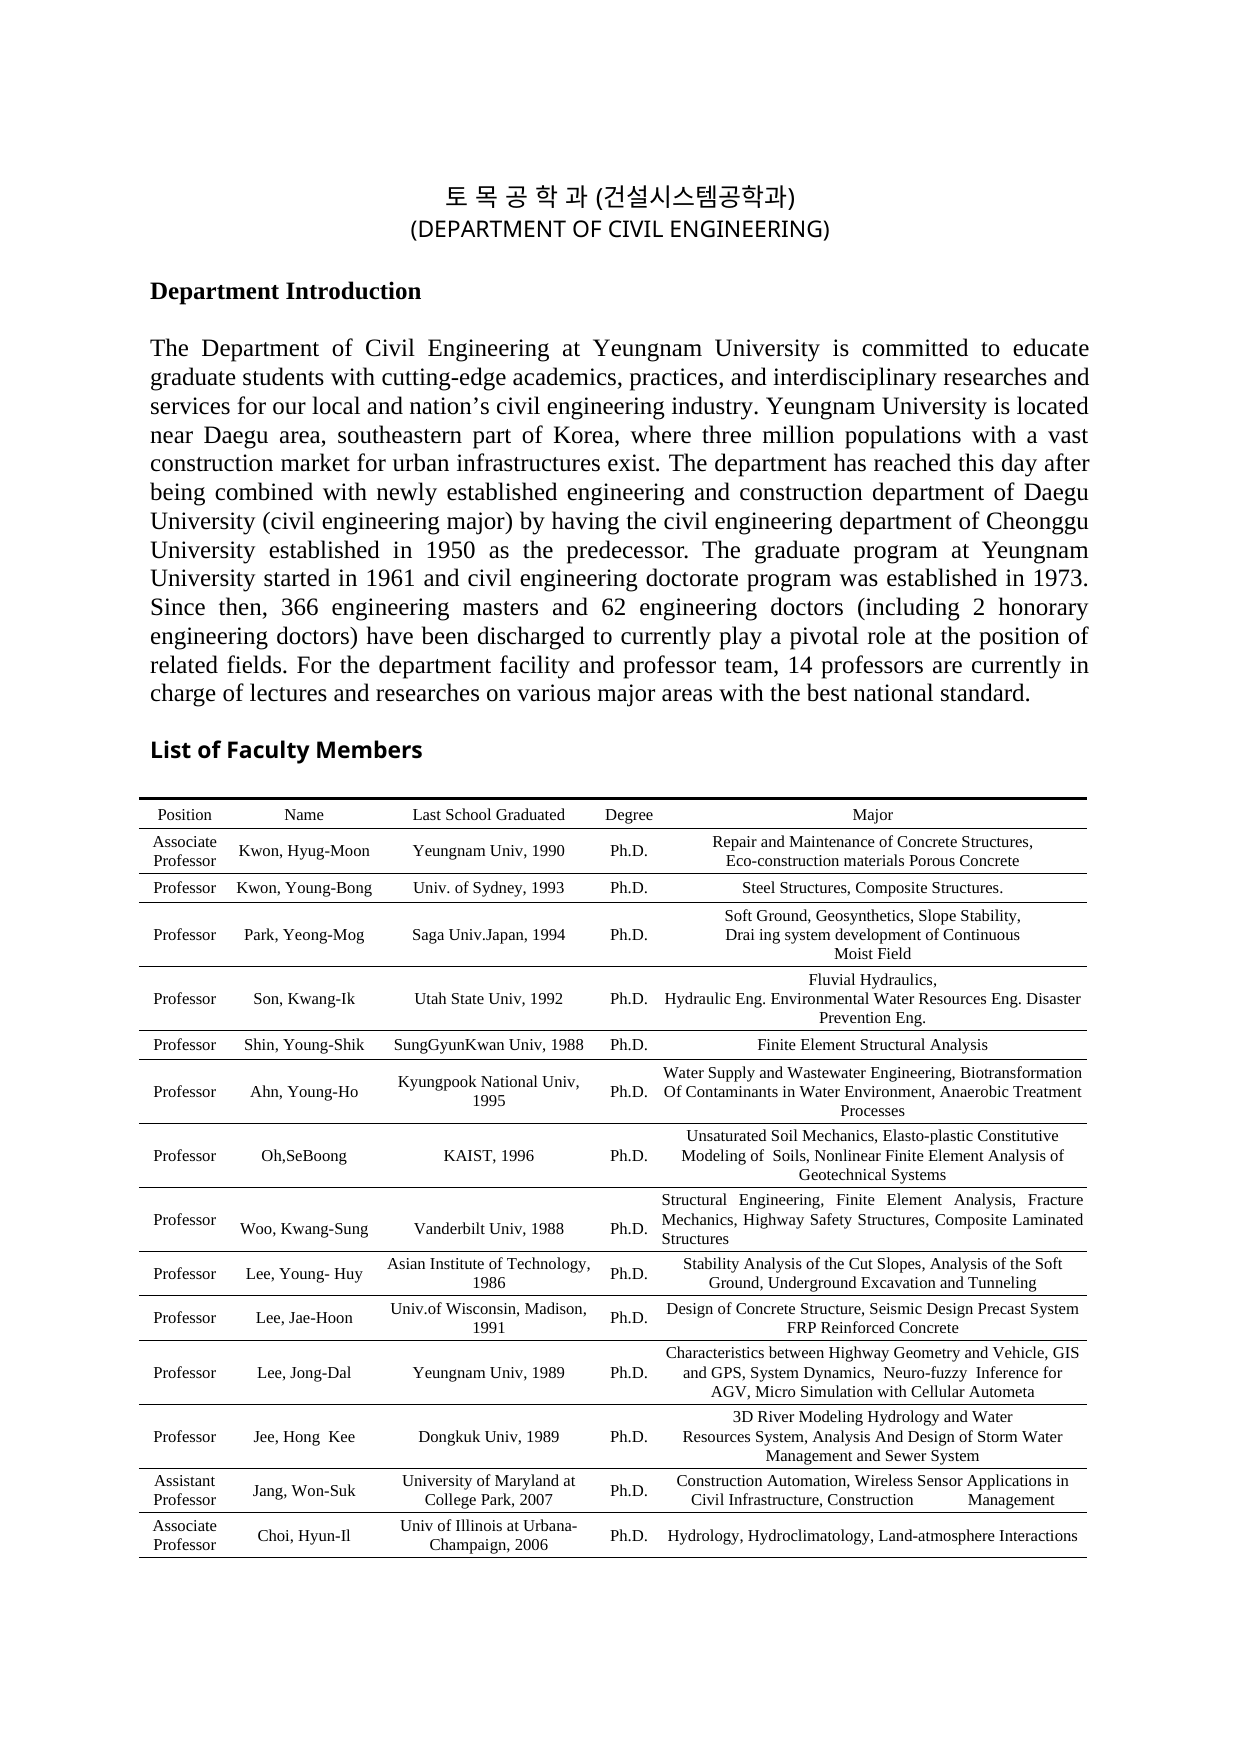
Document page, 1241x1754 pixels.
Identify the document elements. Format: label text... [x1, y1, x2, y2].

table_cell Univ. of Sydney, 1993 [378, 874, 599, 902]
table_cell Professor [139, 1405, 230, 1468]
table_cell Ph.D. [599, 1469, 658, 1512]
table_cell Dongkuk Univ, 1989 [378, 1405, 599, 1468]
table_cell Hydrology, Hydroclimatology, Land-atmosphere Interactions [659, 1513, 1087, 1557]
table_cell Kyungpook National Univ, 1995 [378, 1060, 599, 1123]
table_cell Jee, Hong Kee [230, 1405, 378, 1468]
text The Department of Civil Engineering at Yeungnam University is committed to educate graduate students with cutting-edge academics, practices, and interdisciplinary researches and services for our local and nation’s civil engineering industry. Yeungnam University is located near Daegu area, southeastern part of Korea, where three million populations with a vast construction market for urban infrastructures exist. The department has reached this day after being combined with newly established engineering and construction department of Daegu University (civil engineering major) by having the civil engineering department of Cheonggu University established in 1950 as the predecessor. The graduate program at Yeungnam University started in 1961 and civil engineering doctorate program was established in 1973. Since then, 366 engineering masters and 62 engineering doctors (including 2 honorary engineering doctors) have been discharged to currently play a pivotal role at the position of related fields. For the department facility and professor team, 14 professors are currently in charge of lectures and researches on various major areas with the best national standard. [150, 448, 1090, 707]
table_cell Finite Element Structural Analysis [659, 1031, 1087, 1059]
table_cell KAIST, 1996 [378, 1124, 599, 1187]
table_header Position [139, 800, 230, 828]
table_cell Shin, Young-Shik [230, 1031, 378, 1059]
table_cell Professor [139, 903, 230, 966]
table_cell Jang, Won-Suk [230, 1469, 378, 1512]
table_cell Kwon, Hyug-Moon [230, 829, 378, 873]
table_cell Ph.D. [599, 1405, 658, 1468]
table_cell Ph.D. [599, 1188, 658, 1251]
table_cell Yeungnam Univ, 1990 [378, 829, 599, 873]
table_cell Ph.D. [599, 1296, 658, 1340]
table_cell Univ.of Wisconsin, Madison, 1991 [378, 1296, 599, 1340]
table_cell Professor [139, 1341, 230, 1404]
table_cell Professor [139, 1296, 230, 1340]
table_cell Construction Automation, Wireless Sensor Applications in Civil Infrastructure, Construction Management [659, 1469, 1087, 1512]
table_cell Univ of Illinois at Urbana-Champaign, 2006 [378, 1513, 599, 1557]
table_cell Repair and Maintenance of Concrete Structures, Eco-construction materials Porous Concrete [659, 829, 1087, 873]
table_cell University of Maryland at College Park, 2007 [378, 1469, 599, 1512]
text Department Introduction [150, 276, 1090, 305]
table_header Degree [599, 800, 658, 828]
table_cell Lee, Young- Huy [230, 1252, 378, 1295]
table_cell Stability Analysis of the Cut Slopes, Analysis of the Soft Ground, Underground Excavation and Tunneling [659, 1252, 1087, 1295]
table_cell Ph.D. [599, 1513, 658, 1557]
table_cell Design of Concrete Structure, Seismic Design Precast System FRP Reinforced Concrete [659, 1296, 1087, 1340]
text List of Faculty Members [150, 734, 1090, 765]
table_cell Soft Ground, Geosynthetics, Slope Stability, Drai ing system development of Continuous Moist Field [659, 903, 1087, 966]
table_cell Ph.D. [599, 874, 658, 902]
table_cell SungGyunKwan Univ, 1988 [378, 1031, 599, 1059]
table_cell Saga Univ.Japan, 1994 [378, 903, 599, 966]
table_cell Professor [139, 1060, 230, 1123]
table_cell 3D River Modeling Hydrology and Water Resources System, Analysis And Design of Storm Water Management and Sewer System [659, 1405, 1087, 1468]
table_cell Park, Yeong-Mog [230, 903, 378, 966]
table_cell Son, Kwang-Ik [230, 967, 378, 1030]
table_cell Utah State Univ, 1992 [378, 967, 599, 1030]
table_cell Steel Structures, Composite Structures. [659, 874, 1087, 902]
table_cell Ph.D. [599, 1252, 658, 1295]
table_cell Ph.D. [599, 829, 658, 873]
table_cell Kwon, Young-Bong [230, 874, 378, 902]
table_cell Ahn, Young-Ho [230, 1060, 378, 1123]
text 토 목 공 학 과 (건설시스템공학과) [150, 177, 1090, 213]
table_cell Characteristics between Highway Geometry and Vehicle, GIS and GPS, System Dynamics, Neuro-fuzzy Inference for AGV, Micro Simulation with Cellular Autometa [659, 1341, 1087, 1404]
table_header Major [659, 800, 1087, 828]
table_cell Choi, Hyun-Il [230, 1513, 378, 1557]
table_cell Water Supply and Wastewater Engineering, Biotransformation Of Contaminants in Water Environment, Anaerobic Treatment Processes [659, 1060, 1087, 1123]
table_cell Ph.D. [599, 1124, 658, 1187]
table_cell Lee, Jae-Hoon [230, 1296, 378, 1340]
table_cell Oh,SeBoong [230, 1124, 378, 1187]
table_cell Woo, Kwang-Sung [230, 1188, 378, 1251]
table_cell Ph.D. [599, 967, 658, 1030]
table_cell Ph.D. [599, 1031, 658, 1059]
table_cell Ph.D. [599, 903, 658, 966]
table_cell Professor [139, 1252, 230, 1295]
table_cell Associate Professor [139, 829, 230, 873]
table_cell Structural Engineering, Finite Element Analysis, Fracture Mechanics, Highway Safety Structures, Composite Laminated Structures [659, 1188, 1087, 1251]
table_cell Asian Institute of Technology, 1986 [378, 1252, 599, 1295]
table_cell Professor [139, 1124, 230, 1187]
table_cell Ph.D. [599, 1341, 658, 1404]
table_cell Professor [139, 874, 230, 902]
table_cell Vanderbilt Univ, 1988 [378, 1188, 599, 1251]
table_cell Professor [139, 967, 230, 1030]
table_cell Assistant Professor [139, 1469, 230, 1512]
table_cell Fluvial Hydraulics, Hydraulic Eng. Environmental Water Resources Eng. Disaster Prevention Eng. [659, 967, 1087, 1030]
table_cell Yeungnam Univ, 1989 [378, 1341, 599, 1404]
table_cell Professor [139, 1031, 230, 1059]
table_cell Associate Professor [139, 1513, 230, 1557]
table_cell Lee, Jong-Dal [230, 1341, 378, 1404]
table_cell Unsaturated Soil Mechanics, Elasto-plastic Constitutive Modeling of Soils, Nonlinear Finite Element Analysis of Geotechnical Systems [659, 1124, 1087, 1187]
table_header Last School Graduated [378, 800, 599, 828]
table_header Name [230, 800, 378, 828]
text (DEPARTMENT OF CIVIL ENGINEERING) [150, 213, 1090, 245]
table_cell Ph.D. [599, 1060, 658, 1123]
table_cell Professor [139, 1188, 230, 1251]
